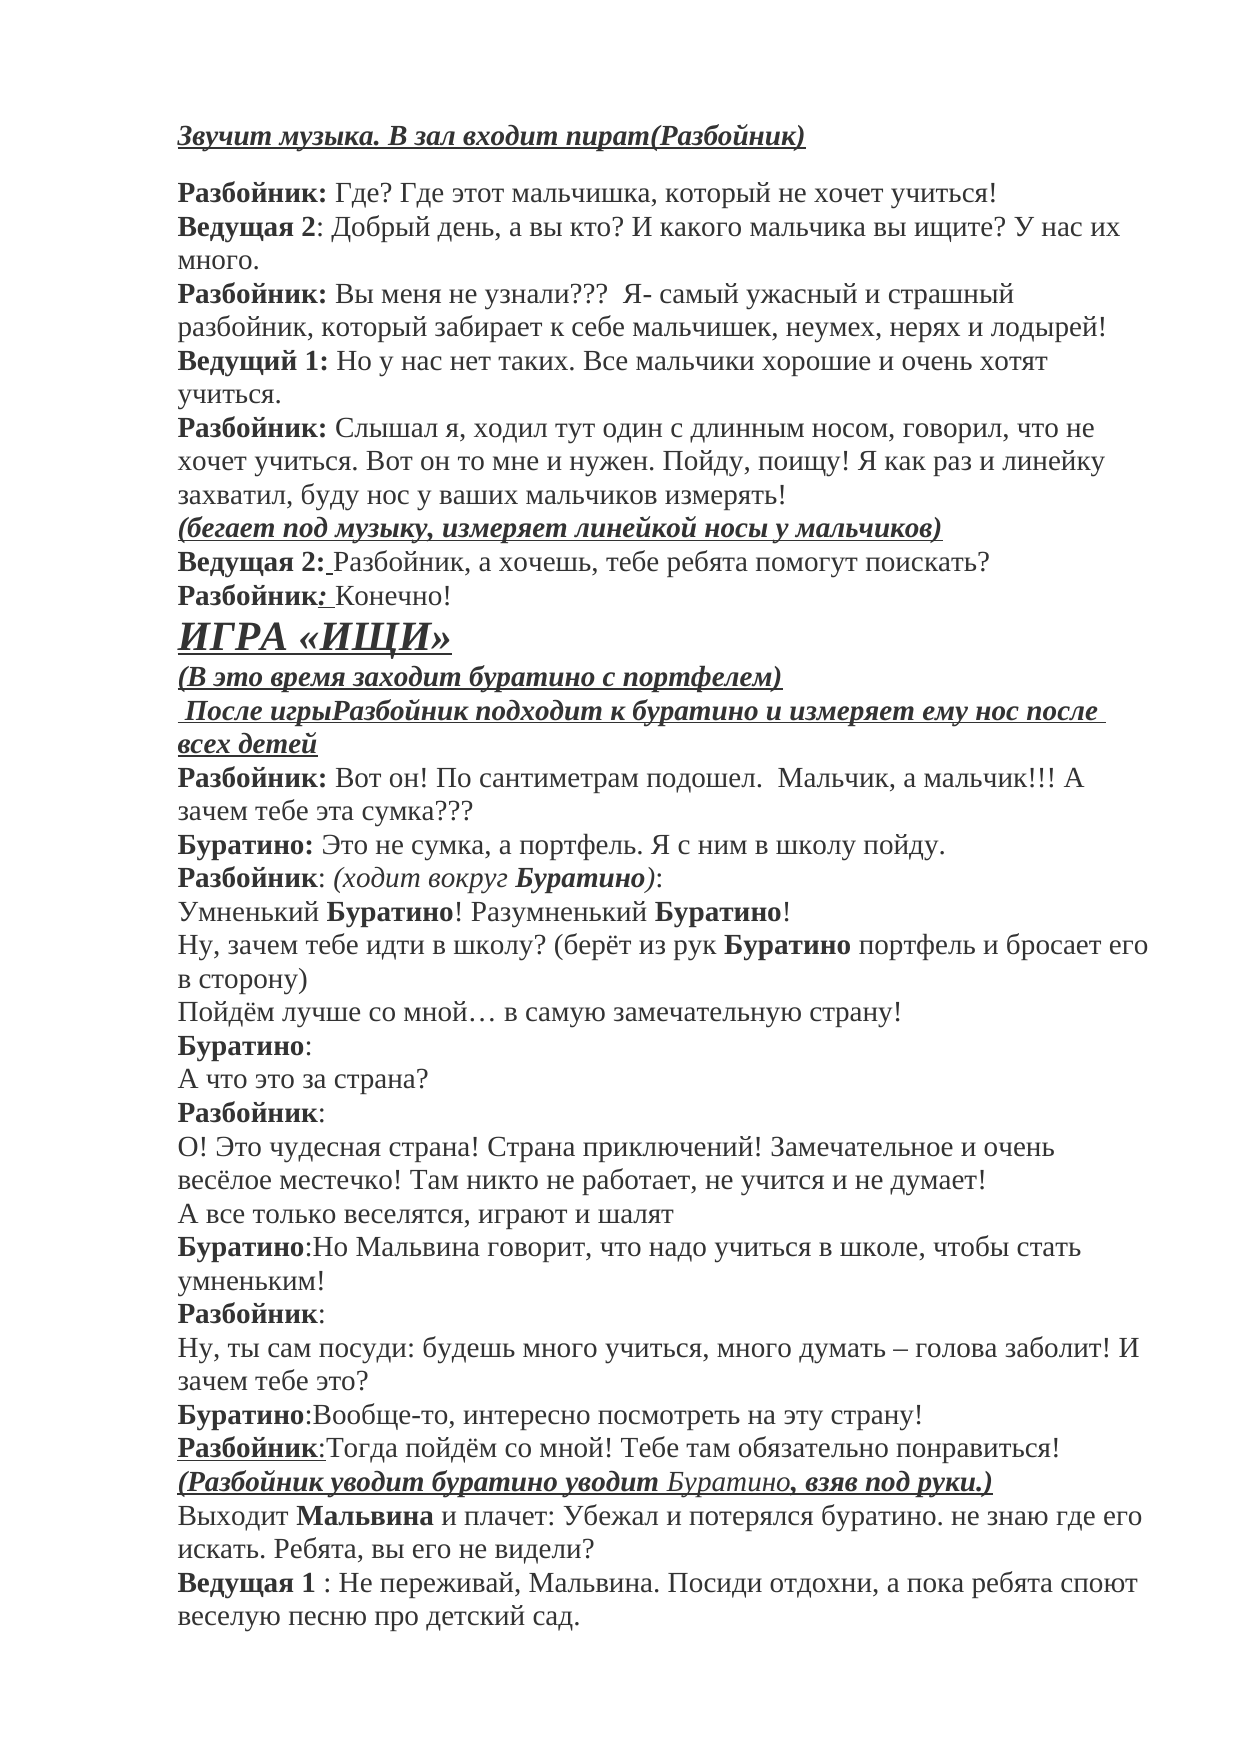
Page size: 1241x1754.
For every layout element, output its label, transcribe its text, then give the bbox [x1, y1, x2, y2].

text Разбойник: [177, 1095, 1152, 1129]
text Буратино: Это не сумка, а портфель. Я с ним в школу пойду. [177, 827, 1152, 860]
text Разбойник: Вот он! По сантиметрам подошел. Мальчик, а мальчик!!! А зачем тебе эта сумка??? [177, 760, 1152, 827]
text Ну, ты сам посуди: будешь много учиться, много думать – голова заболит! И зачем тебе это? [177, 1330, 1152, 1397]
text Разбойник: Вы меня не узнали??? Я- самый ужасный и страшный разбойник, который забирает к себе мальчишек, неумех, нерях и лодырей! [177, 276, 1152, 343]
text После игрыРазбойник подходит к буратино и измеряет ему нос после всех детей [177, 693, 1152, 760]
text О! Это чудесная страна! Страна приключений! Замечательное и очень весёлое местечко! Там никто не работает, не учится и не думает! [177, 1129, 1152, 1196]
text Разбойник: Где? Где этот мальчишка, который не хочет учиться! [177, 175, 1152, 209]
text Буратино: [177, 1028, 1152, 1062]
text Разбойник:Тогда пойдём со мной! Тебе там обязательно понравиться! [177, 1431, 1152, 1464]
text Ведущий 1: Но у нас нет таких. Все мальчики хорошие и очень хотят учиться. [177, 343, 1152, 410]
text Разбойник: [177, 1296, 1152, 1330]
text Пойдём лучше со мной… в самую замечательную страну! [177, 994, 1152, 1028]
text Разбойник: Слышал я, ходил тут один с длинным носом, говорил, что не хочет учиться. Вот он то мне и нужен. Пойду, поищу! Я как раз и линейку захватил, буду нос у ваших мальчиков измерять! [177, 410, 1152, 511]
text Умненький Буратино! Разумненький Буратино! [177, 894, 1152, 927]
text Разбойник: Конечно! [177, 578, 1152, 611]
text (Разбойник уводит буратино уводит Буратино, взяв под руки.) [177, 1464, 1152, 1498]
text Ну, зачем тебе идти в школу? (берёт из рук Буратино портфель и бросает его в сторону) [177, 927, 1152, 994]
text Буратино:Вообще-то, интересно посмотреть на эту страну! [177, 1397, 1152, 1431]
text Звучит музыка. В зал входит пират(Разбойник) [177, 118, 1152, 152]
text Разбойник: (ходит вокруг Буратино): [177, 860, 1152, 894]
text Ведущая 1 : Не переживай, Мальвина. Посиди отдохни, а пока ребята споют веселую песню про детский сад. [177, 1565, 1152, 1632]
text Выходит Мальвина и плачет: Убежал и потерялся буратино. не знаю где его искать. Ребята, вы его не видели? [177, 1498, 1152, 1565]
text Буратино:Но Мальвина говорит, что надо учиться в школе, чтобы стать умненьким! [177, 1229, 1152, 1296]
text (В это время заходит буратино с портфелем) [177, 659, 1152, 693]
text (бегает под музыку, измеряет линейкой носы у мальчиков) [177, 511, 1152, 544]
text Ведущая 2: Добрый день, а вы кто? И какого мальчика вы ищите? У нас их много. [177, 209, 1152, 276]
text Ведущая 2: Разбойник, а хочешь, тебе ребята помогут поискать? [177, 544, 1152, 578]
text А все только веселятся, играют и шалят [177, 1196, 1152, 1229]
text А что это за страна? [177, 1062, 1152, 1095]
text ИГРА «ИЩИ» [177, 611, 1152, 659]
